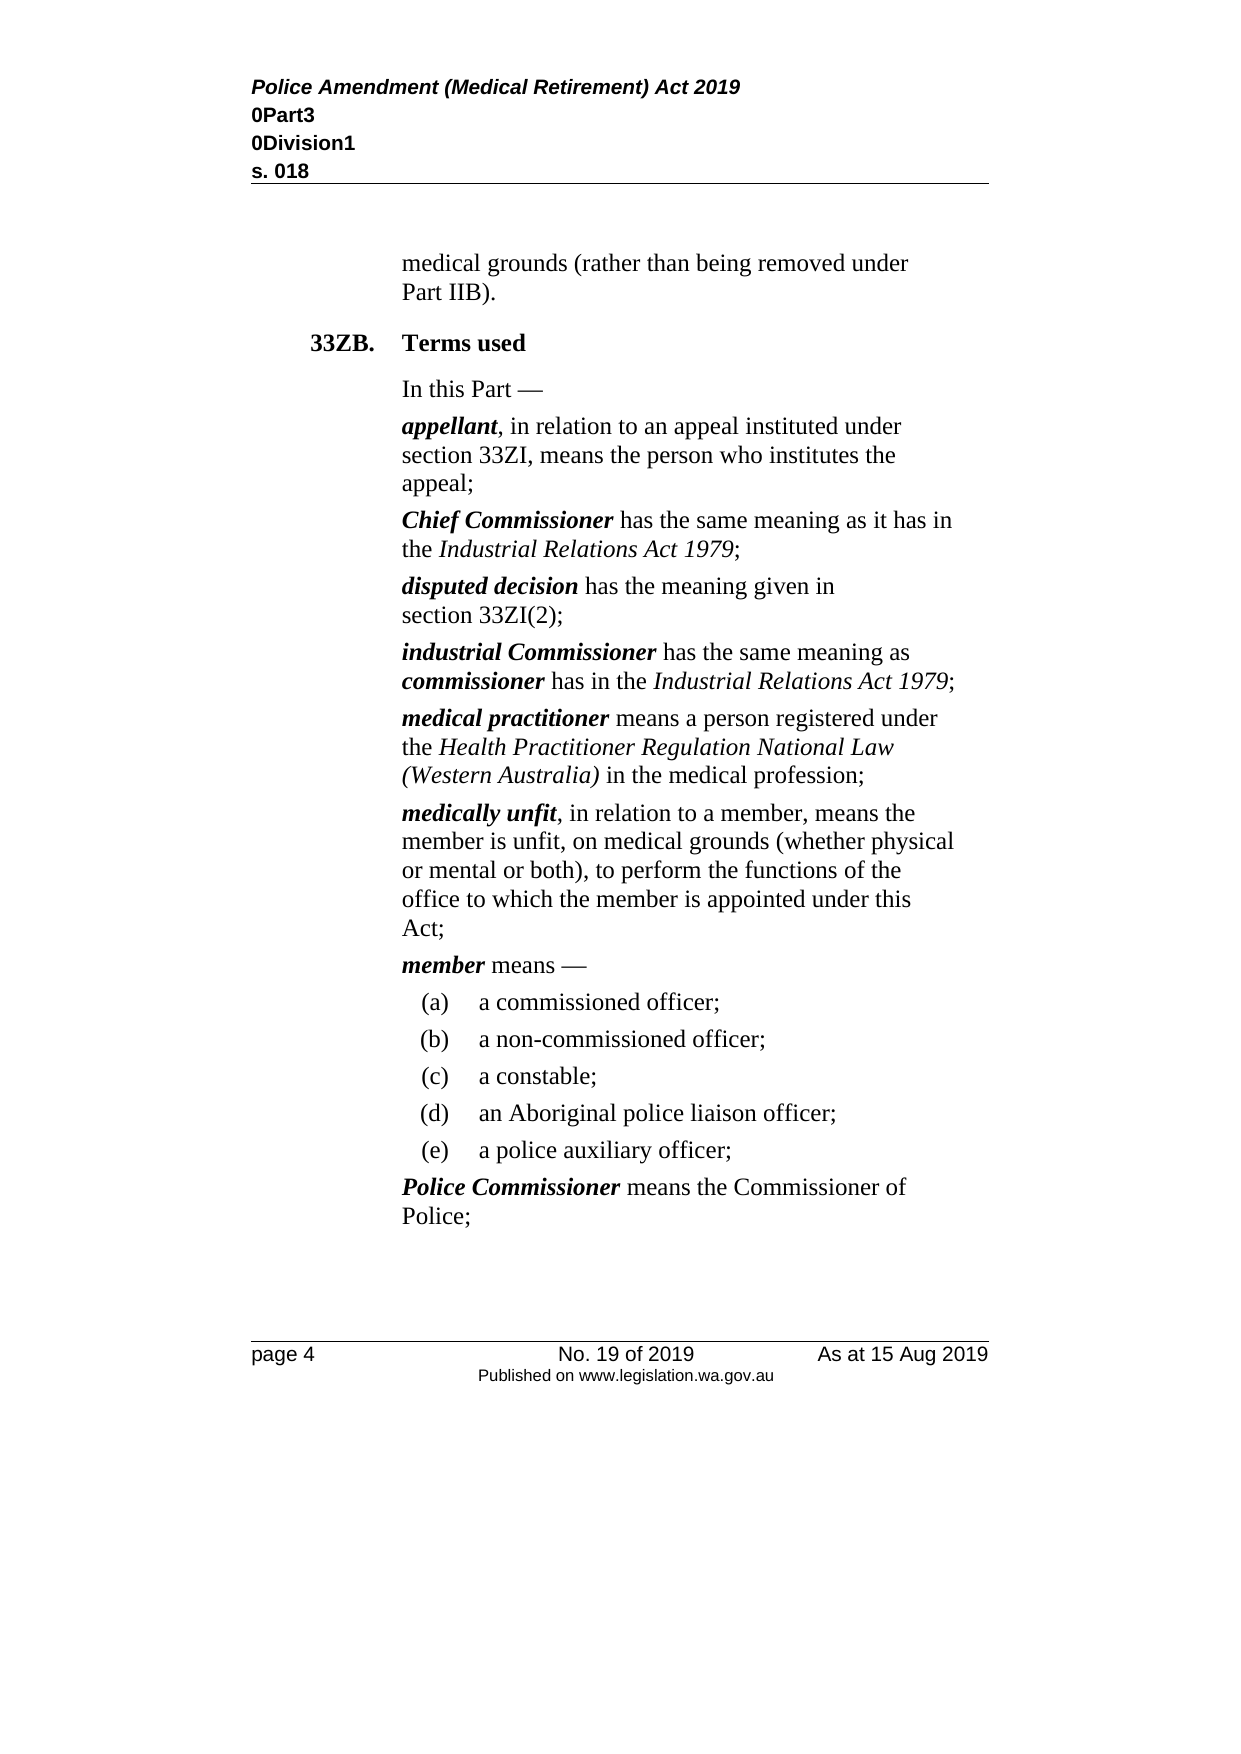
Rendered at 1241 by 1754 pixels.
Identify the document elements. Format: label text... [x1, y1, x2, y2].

text industrial Commissioner has the same meaning as commissioner has in the Industrial Relations Act 1979; [310, 637, 959, 695]
text medically unfit, in relation to a member, means the member is unfit, on medical grounds (whether physical or mental or both), to perform the functions of the office to which the member is appointed under this Act; [310, 798, 959, 941]
text Chief Commissioner has the same meaning as it has in the Industrial Relations Act 1979; [310, 506, 959, 563]
subtitle 33ZB. Terms used [310, 328, 959, 357]
text medical practitioner means a person registered under the Health Practitioner Regulation National Law (Western Australia) in the medical profession; [310, 703, 959, 789]
text member means — [310, 950, 959, 978]
text appellant, in relation to an appeal instituted under section 33ZI, means the person who institutes the appeal; [310, 411, 959, 497]
text Police Commissioner means the Commissioner of Police; [310, 1172, 959, 1230]
text (c) a constable; [310, 1061, 959, 1090]
text (a) a commissioned officer; [310, 987, 959, 1016]
text (b) a non-commissioned officer; [310, 1024, 959, 1053]
text (d) an Aboriginal police liaison officer; [310, 1098, 959, 1127]
text (e) a police auxiliary officer; [310, 1135, 959, 1164]
text In this Part — [313, 374, 959, 403]
text disputed decision has the meaning given in section 33ZI(2); [310, 571, 959, 629]
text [313, 248, 959, 306]
